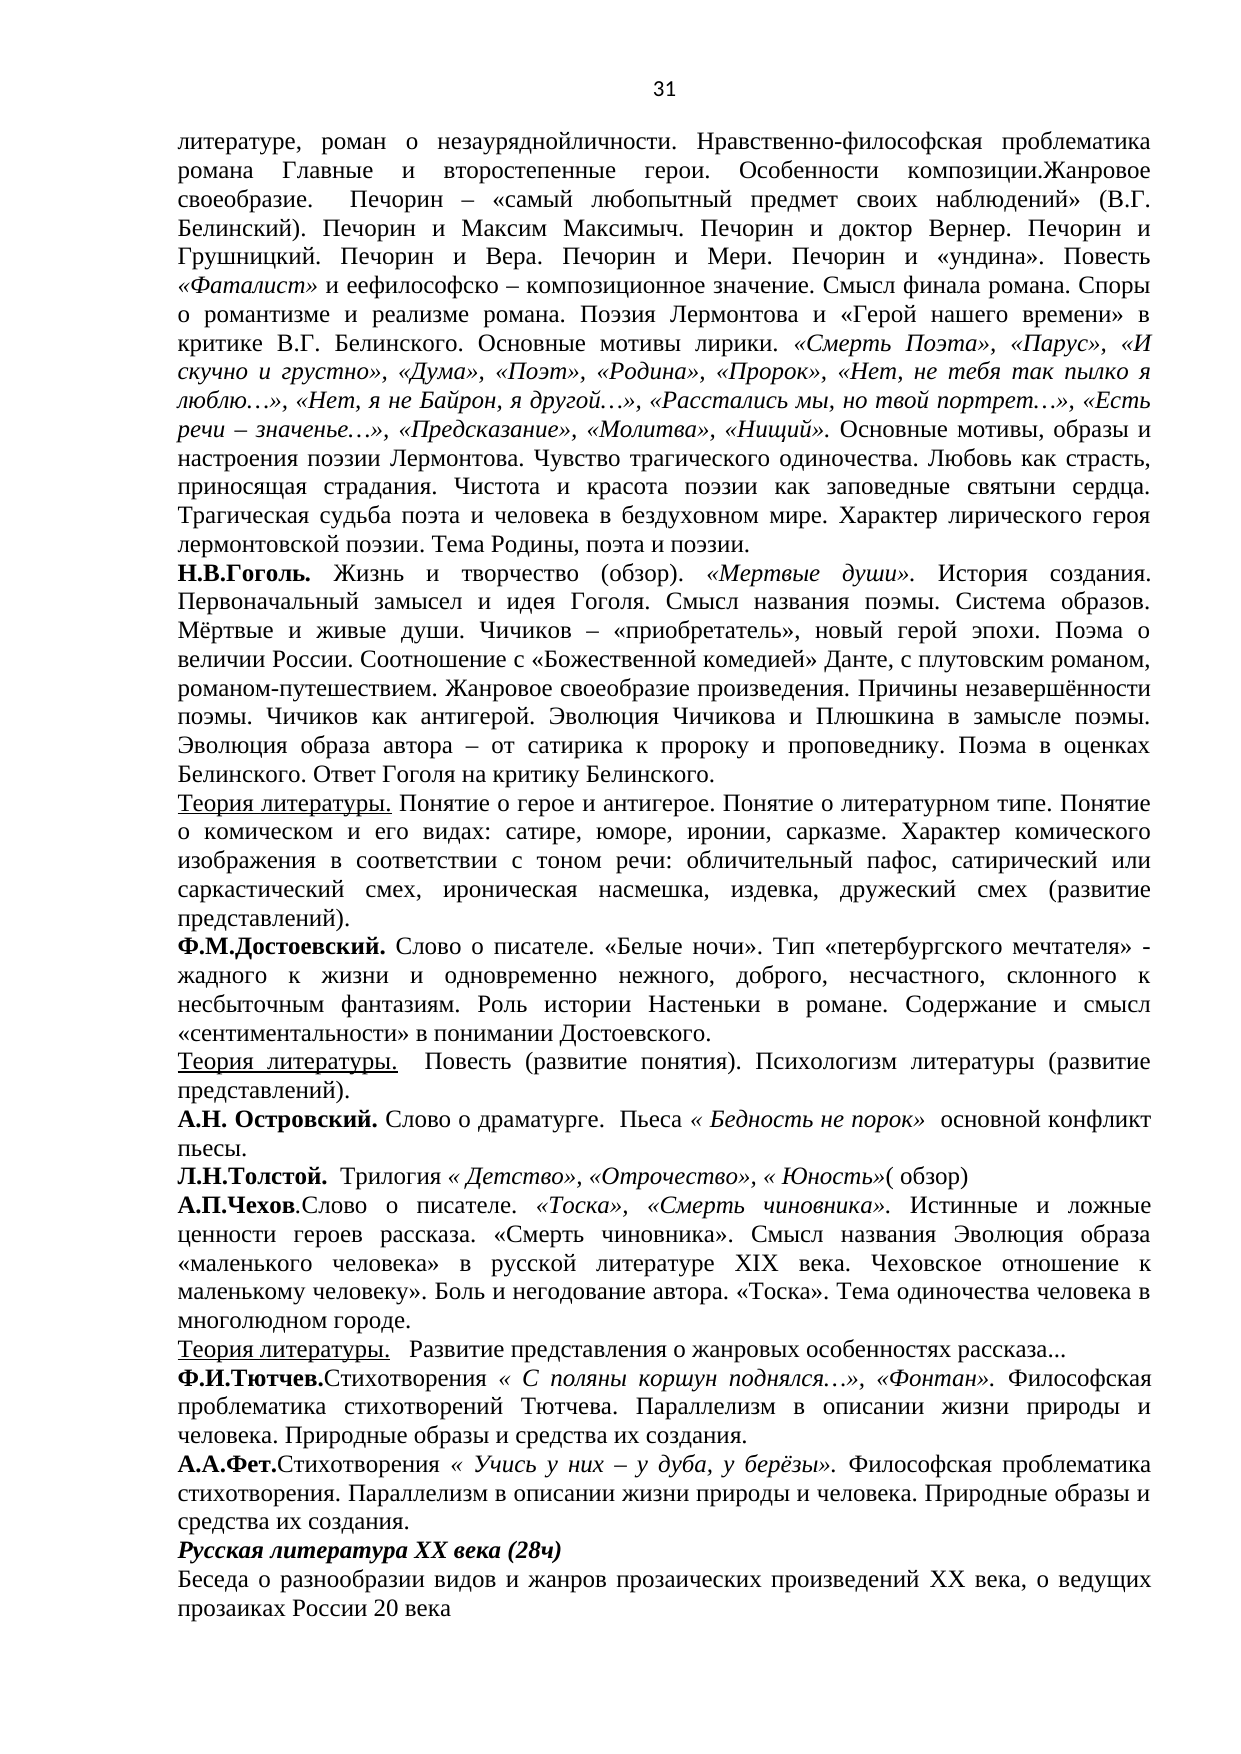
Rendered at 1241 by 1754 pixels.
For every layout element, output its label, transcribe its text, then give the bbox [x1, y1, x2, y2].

text Н.В.Гоголь. Жизнь и творчество (обзор). «Мертвые души». История создания. Первоначальный замысел и идея Гоголя. Смысл названия поэмы. Система образов. Мёртвые и живые души. Чичиков – «приобретатель», новый герой эпохи. Поэма о величии России. Соотношение с «Божественной комедией» Данте, с плутовским романом, романом-путешествием. Жанровое своеобразие произведения. Причины незавершённости поэмы. Чичиков как антигерой. Эволюция Чичикова и Плюшкина в замысле поэмы. Эволюция образа автора – от сатирика к пророку и проповеднику. Поэма в оценках Белинского. Ответ Гоголя на критику Белинского. [177, 558, 1152, 788]
text А.А.Фет.Стихотворения « Учись у них – у дуба, у берёзы». Философская проблематика стихотворения. Параллелизм в описании жизни природы и человека. Природные образы и средства их создания. [177, 1449, 1152, 1535]
text Русская литература XX века (28ч) [177, 1535, 1152, 1564]
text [177, 126, 1152, 558]
text Теория литературы. Развитие представления о жанровых особенностях рассказа... [177, 1334, 1152, 1363]
text А.Н. Островский. Слово о драматурге. Пьеса « Бедность не порок» основной конфликт пьесы. [177, 1104, 1152, 1161]
text Ф.И.Тютчев.Стихотворения « С поляны коршун поднялся…», «Фонтан». Философская проблематика стихотворений Тютчева. Параллелизм в описании жизни природы и человека. Природные образы и средства их создания. [177, 1363, 1152, 1449]
text Л.Н.Толстой. Трилогия « Детство», «Отрочество», « Юность»( обзор) [177, 1161, 1152, 1190]
text Теория литературы. Понятие о герое и антигерое. Понятие о литературном типе. Понятие о комическом и его видах: сатире, юморе, иронии, сарказме. Характер комического изображения в соответствии с тоном речи: обличительный пафос, сатирический или саркастический смех, ироническая насмешка, издевка, дружеский смех (развитие представлений). [177, 788, 1152, 931]
text Теория литературы. Повесть (развитие понятия). Психологизм литературы (развитие представлений). [177, 1046, 1152, 1104]
text Беседа о разнообразии видов и жанров прозаических произведений XX века, о ведущих прозаиках России 20 века [177, 1564, 1152, 1621]
text Ф.М.Достоевский. Слово о писателе. «Белые ночи». Тип «петербургского мечтателя» - жадного к жизни и одновременно нежного, доброго, несчастного, склонного к несбыточным фантазиям. Роль истории Настеньки в романе. Содержание и смысл «сентиментальности» в понимании Достоевского. [177, 931, 1152, 1046]
text А.П.Чехов.Слово о писателе. «Тоска», «Смерть чиновника». Истинные и ложные ценности героев рассказа. «Смерть чиновника». Смысл названия Эволюция образа «маленького человека» в русской литературе XIX века. Чеховское отношение к маленькому человеку». Боль и негодование автора. «Тоска». Тема одиночества человека в многолюдном городе. [177, 1190, 1152, 1334]
